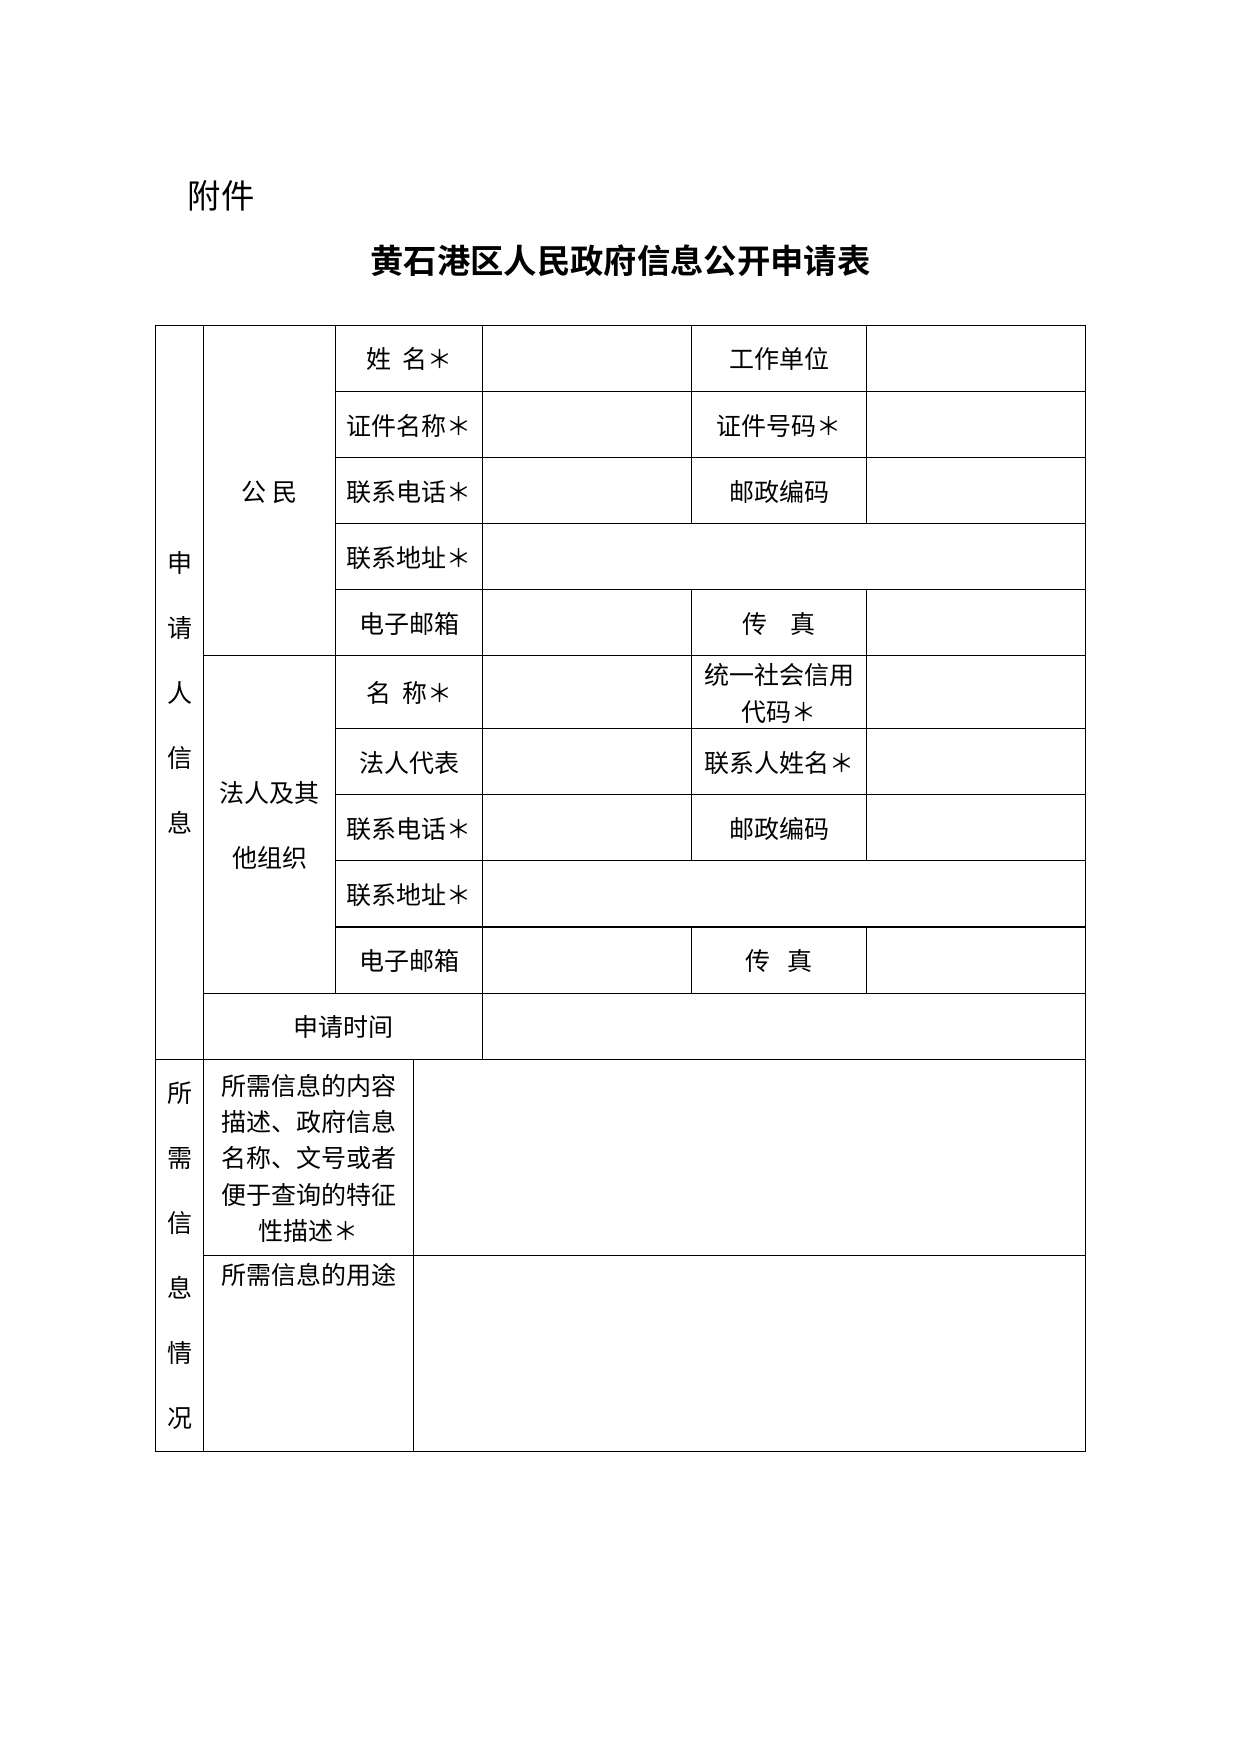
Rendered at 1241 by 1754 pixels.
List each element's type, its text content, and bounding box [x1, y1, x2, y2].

table_cell [483, 861, 1085, 926]
text 附件 [187, 162, 1053, 227]
table_cell 邮政编码 [692, 458, 866, 523]
table_cell 证件名称＊ [336, 392, 482, 457]
table_cell [483, 795, 691, 860]
table_cell 联系地址＊ [336, 861, 482, 926]
table_cell 联系人姓名＊ [692, 729, 866, 794]
table_header 工作单位 [692, 326, 866, 391]
table_cell [414, 1060, 1085, 1254]
table_header 公 民 [204, 326, 335, 655]
table_header [483, 326, 691, 391]
table_cell 联系地址＊ [336, 524, 482, 589]
table_cell [483, 729, 691, 794]
table_cell 电子邮箱 [336, 928, 482, 992]
table_cell 统一社会信用代码＊ [692, 656, 866, 728]
table_cell 邮政编码 [692, 795, 866, 860]
table_cell [483, 458, 691, 523]
table_cell [483, 928, 691, 992]
text 黄石港区人民政府信息公开申请表 [187, 227, 1053, 292]
table_cell 传 真 [692, 928, 866, 992]
table_cell 法人及其他组织 [204, 656, 335, 992]
table_header [867, 326, 1085, 391]
table_header 姓 名＊ [336, 326, 482, 391]
table_cell 所需信息情况 [156, 1060, 203, 1451]
table_header 申请人信息 [156, 326, 203, 1058]
table_cell [867, 795, 1085, 860]
table_cell 名 称＊ [336, 656, 482, 728]
table_cell 联系电话＊ [336, 795, 482, 860]
table_cell [867, 392, 1085, 457]
table_cell 证件号码＊ [692, 392, 866, 457]
table_cell 联系电话＊ [336, 458, 482, 523]
table_cell 申请时间 [204, 994, 482, 1058]
table_cell [483, 524, 1085, 589]
table_cell [867, 656, 1085, 728]
table_cell 法人代表 [336, 729, 482, 794]
table_cell 电子邮箱 [336, 590, 482, 655]
table_cell [867, 729, 1085, 794]
table_cell [867, 928, 1085, 992]
table_cell [483, 590, 691, 655]
table_cell [483, 656, 691, 728]
table_cell 传 真 [692, 590, 866, 655]
table_cell [867, 458, 1085, 523]
table_cell [867, 590, 1085, 655]
table_cell [483, 392, 691, 457]
table_cell [414, 1256, 1085, 1451]
table_cell 所需信息的用途 [204, 1256, 413, 1451]
table_cell 所需信息的内容描述、政府信息名称、文号或者便于查询的特征性描述＊ [204, 1060, 413, 1254]
table_cell [483, 994, 1085, 1058]
